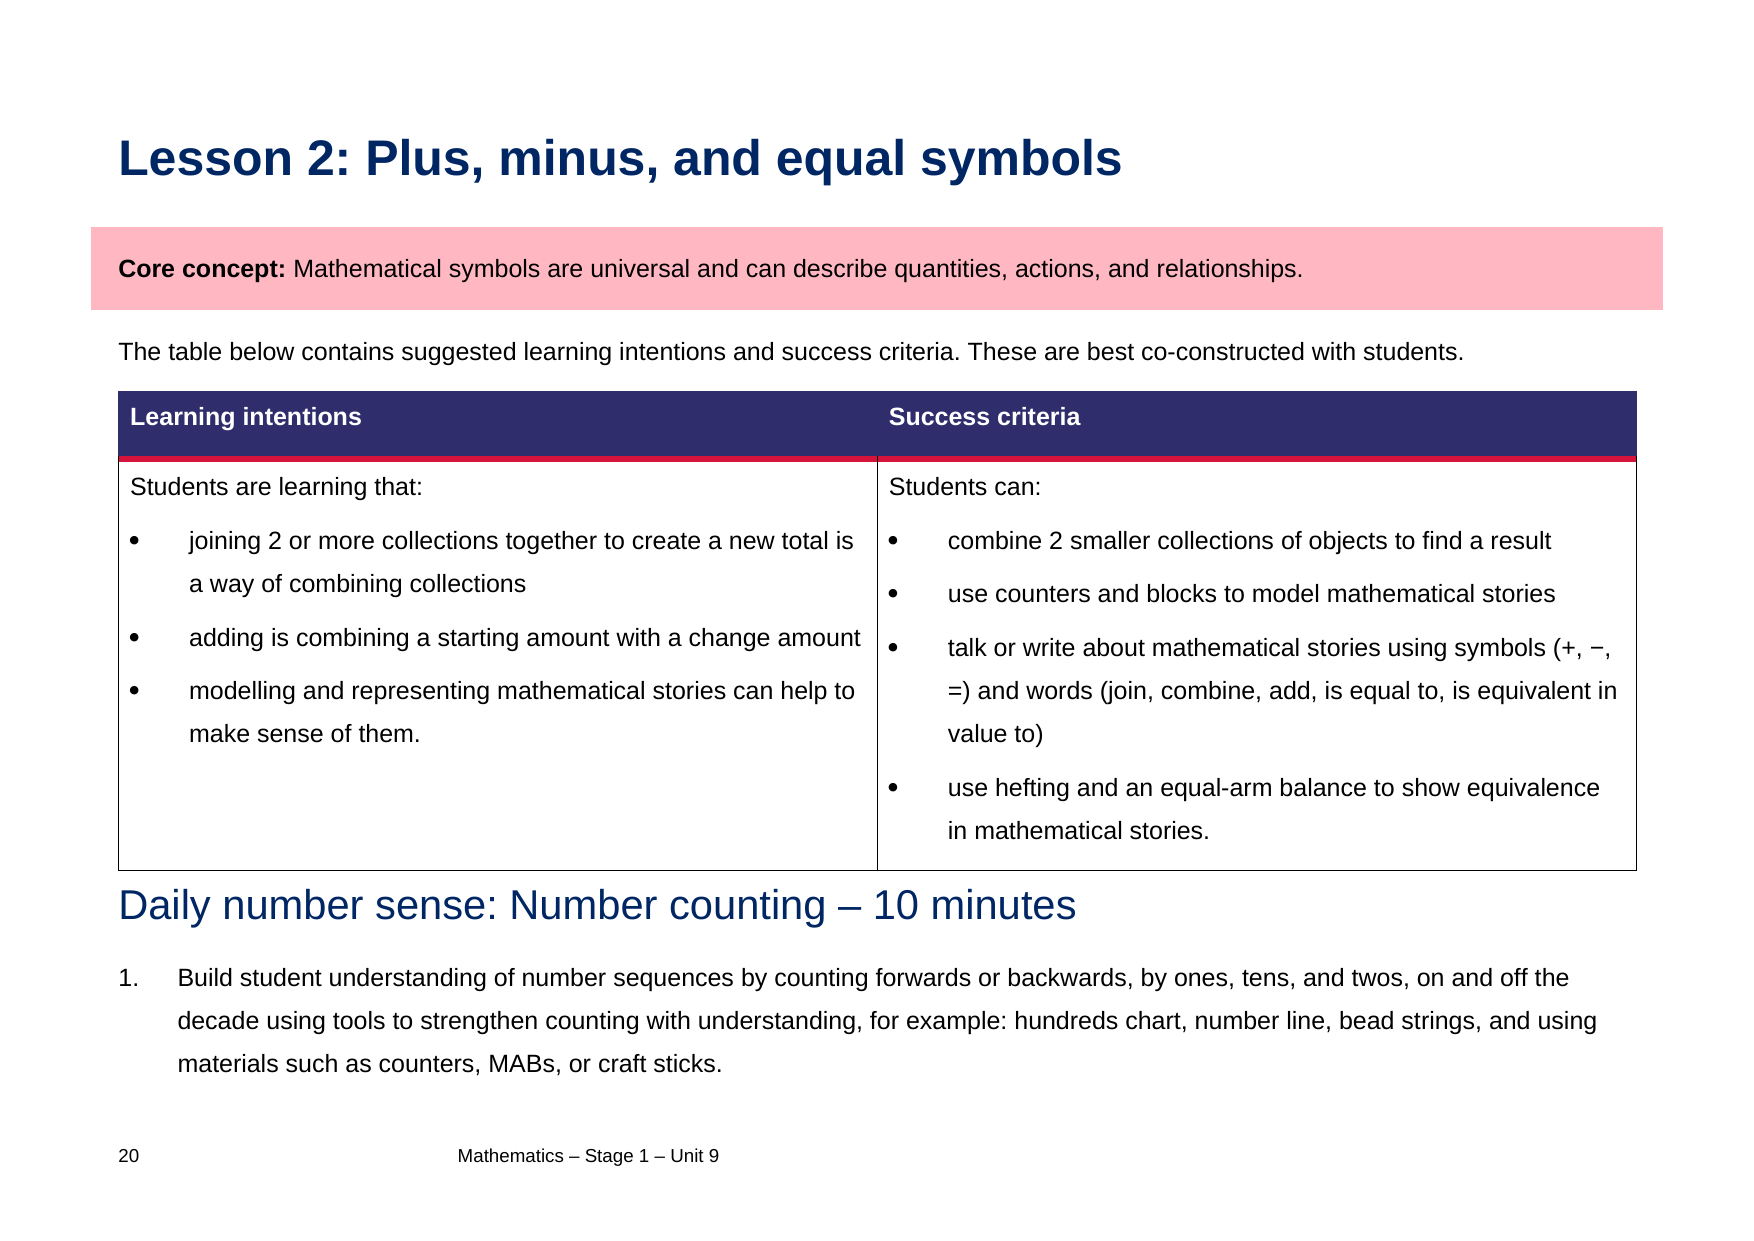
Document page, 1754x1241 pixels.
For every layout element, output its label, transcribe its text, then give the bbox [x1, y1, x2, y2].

table_cell Students are learning that: joining 2 or more collections together to create a new total is a way of combining collections adding is combining a starting amount with a change amount modelling and representing mathematical stories can help to make sense of them. [119, 462, 877, 869]
text The table below contains suggested learning intentions and success criteria. These are best co-constructed with students. [118, 337, 1636, 366]
text Core concept: Mathematical symbols are universal and can describe quantities, actions, and relationships. [97, 234, 1657, 304]
table_header Success criteria [878, 392, 1636, 456]
table_header Learning intentions [119, 392, 877, 456]
subtitle Lesson 2: Plus, minus, and equal symbols [118, 128, 1636, 186]
subtitle Daily number sense: Number counting – 10 minutes [118, 881, 1636, 928]
list Build student understanding of number sequences by counting forwards or backwards, by ones, tens, and twos, on and off the decade using tools to strengthen counting with understanding, for example: hundreds chart, number line, bead strings, and using materials such as counters, MABs, or craft sticks. [118, 963, 1636, 1078]
table_cell Students can: combine 2 smaller collections of objects to find a result use counters and blocks to model mathematical stories talk or write about mathematical stories using symbols (+, −, =) and words (join, combine, add, is equal to, is equivalent in value to) use hefting and an equal-arm balance to show equivalence in mathematical stories. [878, 462, 1636, 869]
